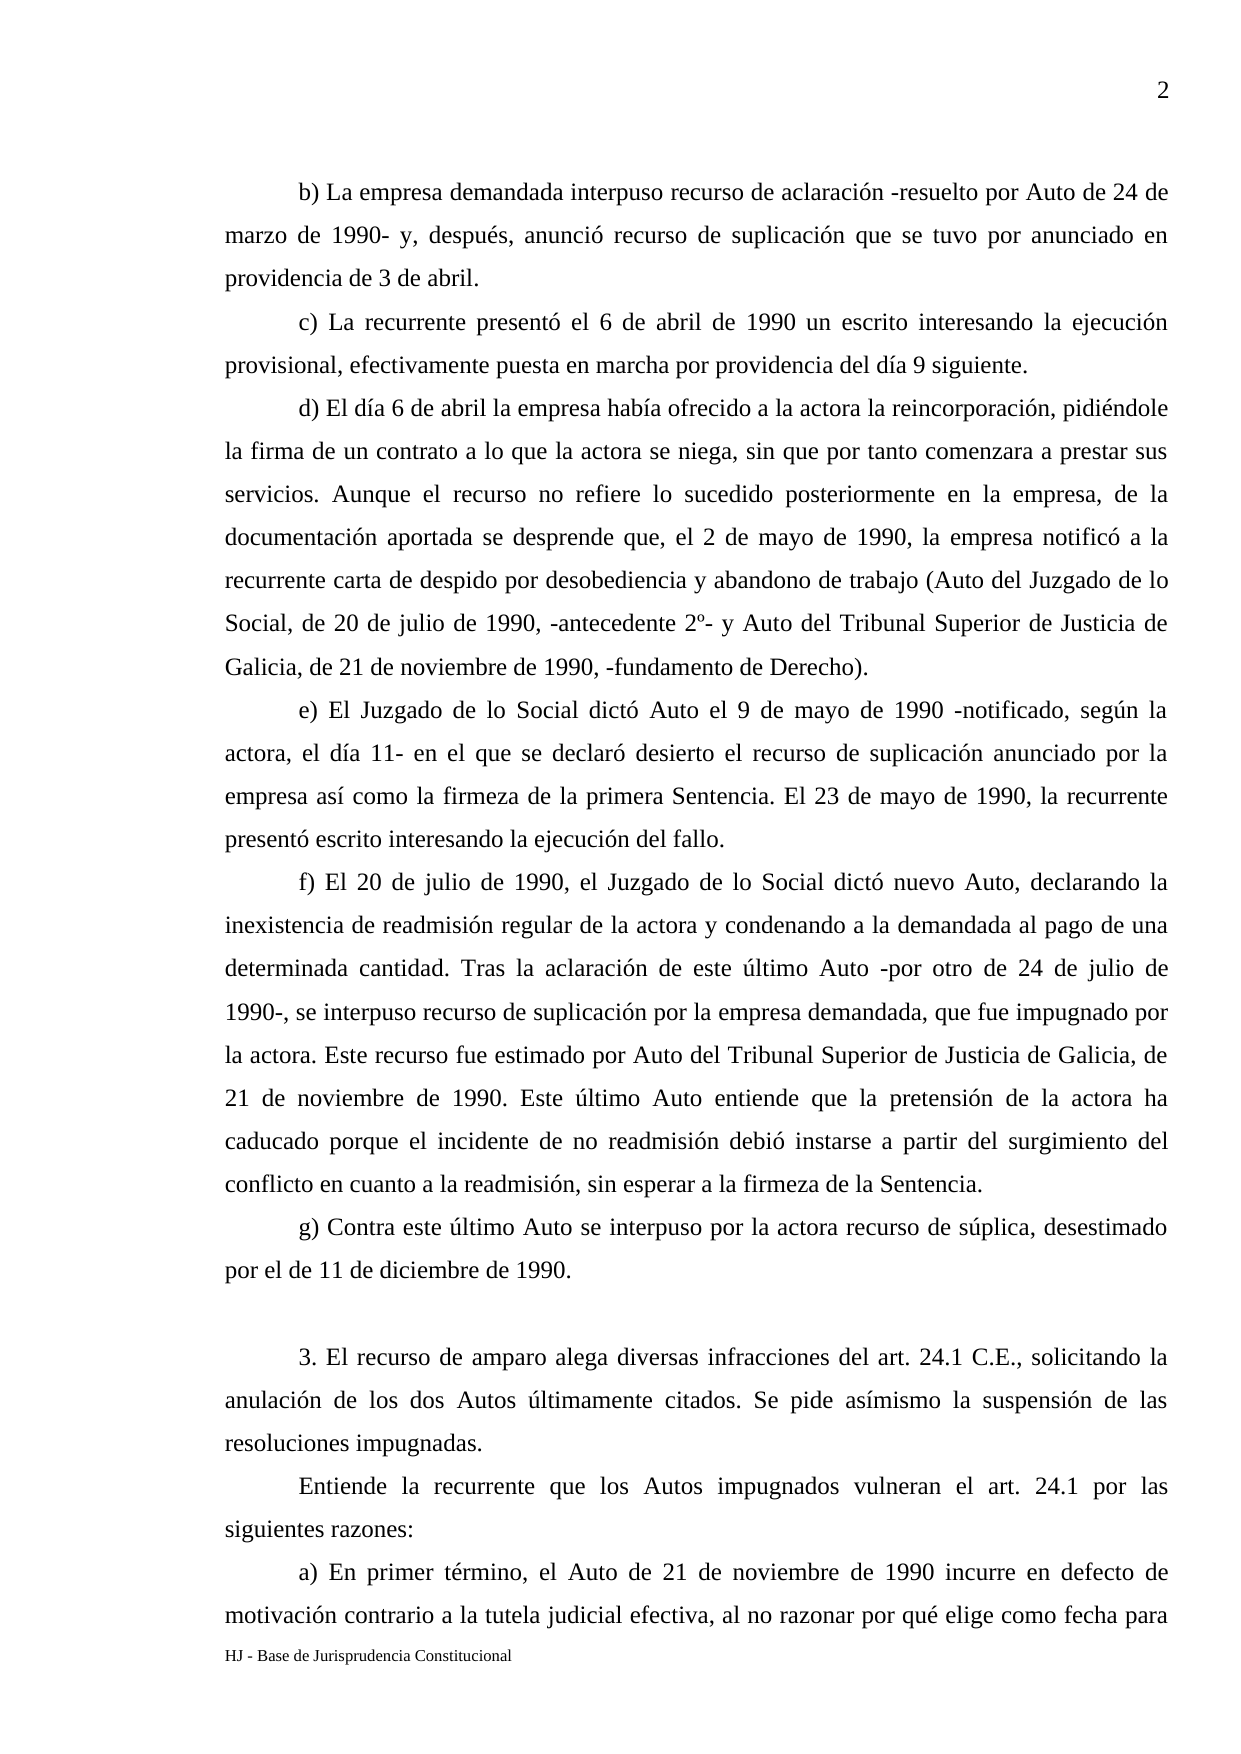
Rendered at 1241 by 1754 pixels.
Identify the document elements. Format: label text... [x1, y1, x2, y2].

text Entiende la recurrente que los Autos impugnados vulneran el art. 24.1 por las siguientes razones: [224, 1471, 1169, 1543]
text c) La recurrente presentó el 6 de abril de 1990 un escrito interesando la ejecución provisional, efectivamente puesta en marcha por providencia del día 9 siguiente. [224, 307, 1169, 378]
text e) El Juzgado de lo Social dictó Auto el 9 de mayo de 1990 -notificado, según la actora, el día 11- en el que se declaró desierto el recurso de suplicación anunciado por la empresa así como la firmeza de la primera Sentencia. El 23 de mayo de 1990, la recurrente presentó escrito interesando la ejecución del fallo. [224, 695, 1169, 853]
text d) El día 6 de abril la empresa había ofrecido a la actora la reincorporación, pidiéndole la firma de un contrato a lo que la actora se niega, sin que por tanto comenzara a prestar sus servicios. Aunque el recurso no refiere lo sucedido posteriormente en la empresa, de la documentación aportada se desprende que, el 2 de mayo de 1990, la empresa notificó a la recurrente carta de despido por desobediencia y abandono de trabajo (Auto del Juzgado de lo Social, de 20 de julio de 1990, -antecedente 2º- y Auto del Tribunal Superior de Justicia de Galicia, de 21 de noviembre de 1990, -fundamento de Derecho). [224, 393, 1169, 680]
text b) La empresa demandada interpuso recurso de aclaración -resuelto por Auto de 24 de marzo de 1990- y, después, anunció recurso de suplicación que se tuvo por anunciado en providencia de 3 de abril. [224, 177, 1169, 292]
text f) El 20 de julio de 1990, el Juzgado de lo Social dictó nuevo Auto, declarando la inexistencia de readmisión regular de la actora y condenando a la demandada al pago de una determinada cantidad. Tras la aclaración de este último Auto -por otro de 24 de julio de 1990-, se interpuso recurso de suplicación por la empresa demandada, que fue impugnado por la actora. Este recurso fue estimado por Auto del Tribunal Superior de Justicia de Galicia, de 21 de noviembre de 1990. Este último Auto entiende que la pretensión de la actora ha caducado porque el incidente de no readmisión debió instarse a partir del surgimiento del conflicto en cuanto a la readmisión, sin esperar a la firmeza de la Sentencia. [224, 867, 1169, 1198]
text g) Contra este último Auto se interpuso por la actora recurso de súplica, desestimado por el de 11 de diciembre de 1990. [224, 1212, 1169, 1284]
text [224, 1557, 1169, 1629]
text 3. El recurso de amparo alega diversas infracciones del art. 24.1 C.E., solicitando la anulación de los dos Autos últimamente citados. Se pide asímismo la suspensión de las resoluciones impugnadas. [224, 1342, 1169, 1457]
